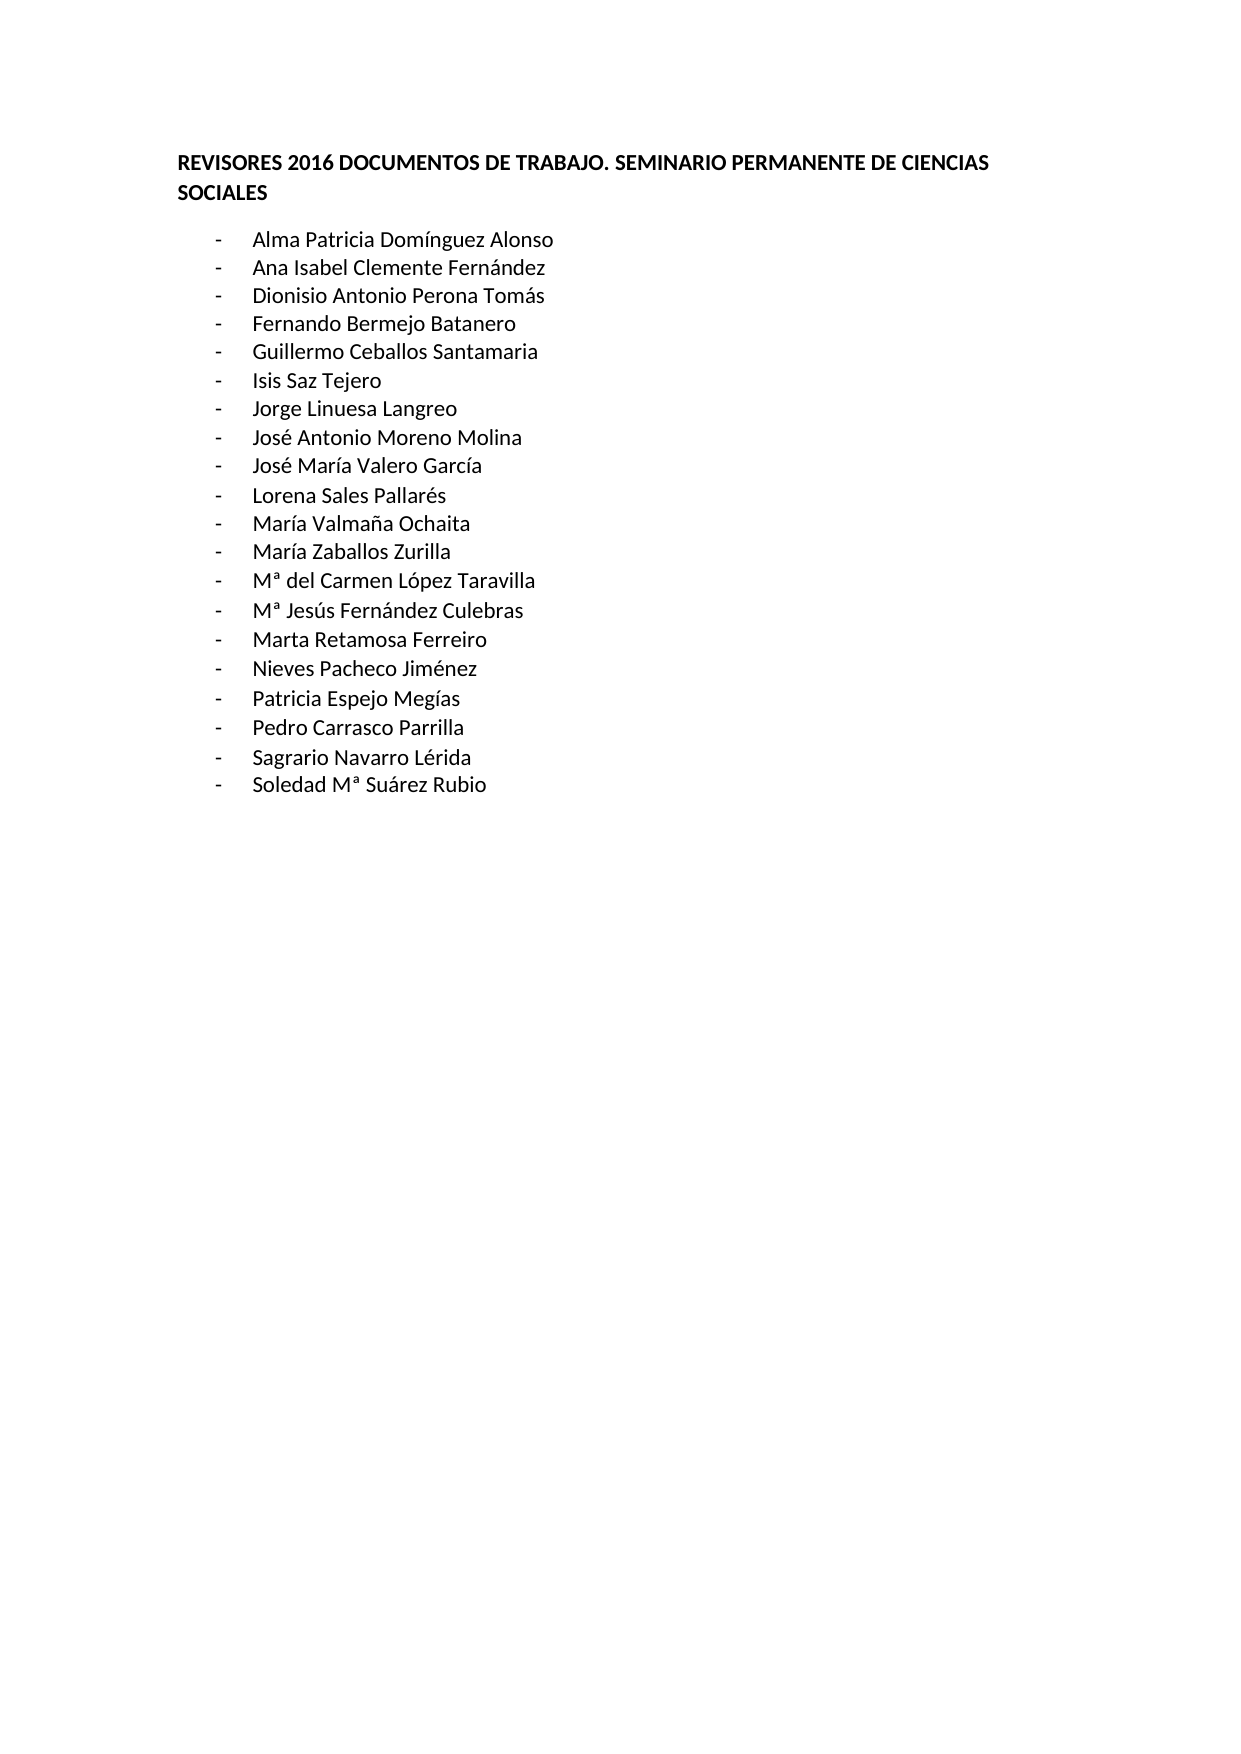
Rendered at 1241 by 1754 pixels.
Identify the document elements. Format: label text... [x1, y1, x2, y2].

list María Zaballos Zurilla [215, 537, 1063, 565]
list Mª del Carmen López Taravilla [215, 566, 1063, 594]
text REVISORES 2016 DOCUMENTOS DE TRABAJO. SEMINARIO PERMANENTE DE CIENCIAS SOCIALES [177, 148, 1063, 206]
list Pedro Carrasco Parrilla [215, 713, 1063, 741]
list José Antonio Moreno Molina [215, 423, 1063, 452]
list Lorena Sales Pallarés [215, 481, 1063, 509]
list Patricia Espejo Megías [215, 684, 1063, 712]
list Soledad Mª Suárez Rubio [215, 771, 1063, 799]
list Isis Saz Tejero [215, 366, 1063, 394]
list Sagrario Navarro Lérida [215, 743, 1063, 771]
list María Valmaña Ochaita [215, 509, 1063, 537]
list Marta Retamosa Ferreiro [215, 625, 1063, 653]
list Dionisio Antonio Perona Tomás [215, 281, 1063, 309]
list Mª Jesús Fernández Culebras [215, 596, 1063, 624]
list Fernando Bermejo Batanero [215, 309, 1063, 337]
list Guillermo Ceballos Santamaria [215, 337, 1063, 365]
list Jorge Linuesa Langreo [215, 394, 1063, 422]
list Alma Patricia Domínguez Alonso [215, 225, 1063, 253]
list Nieves Pacheco Jiménez [215, 654, 1063, 682]
list Ana Isabel Clemente Fernández [215, 253, 1063, 281]
list José María Valero García [215, 452, 1063, 479]
